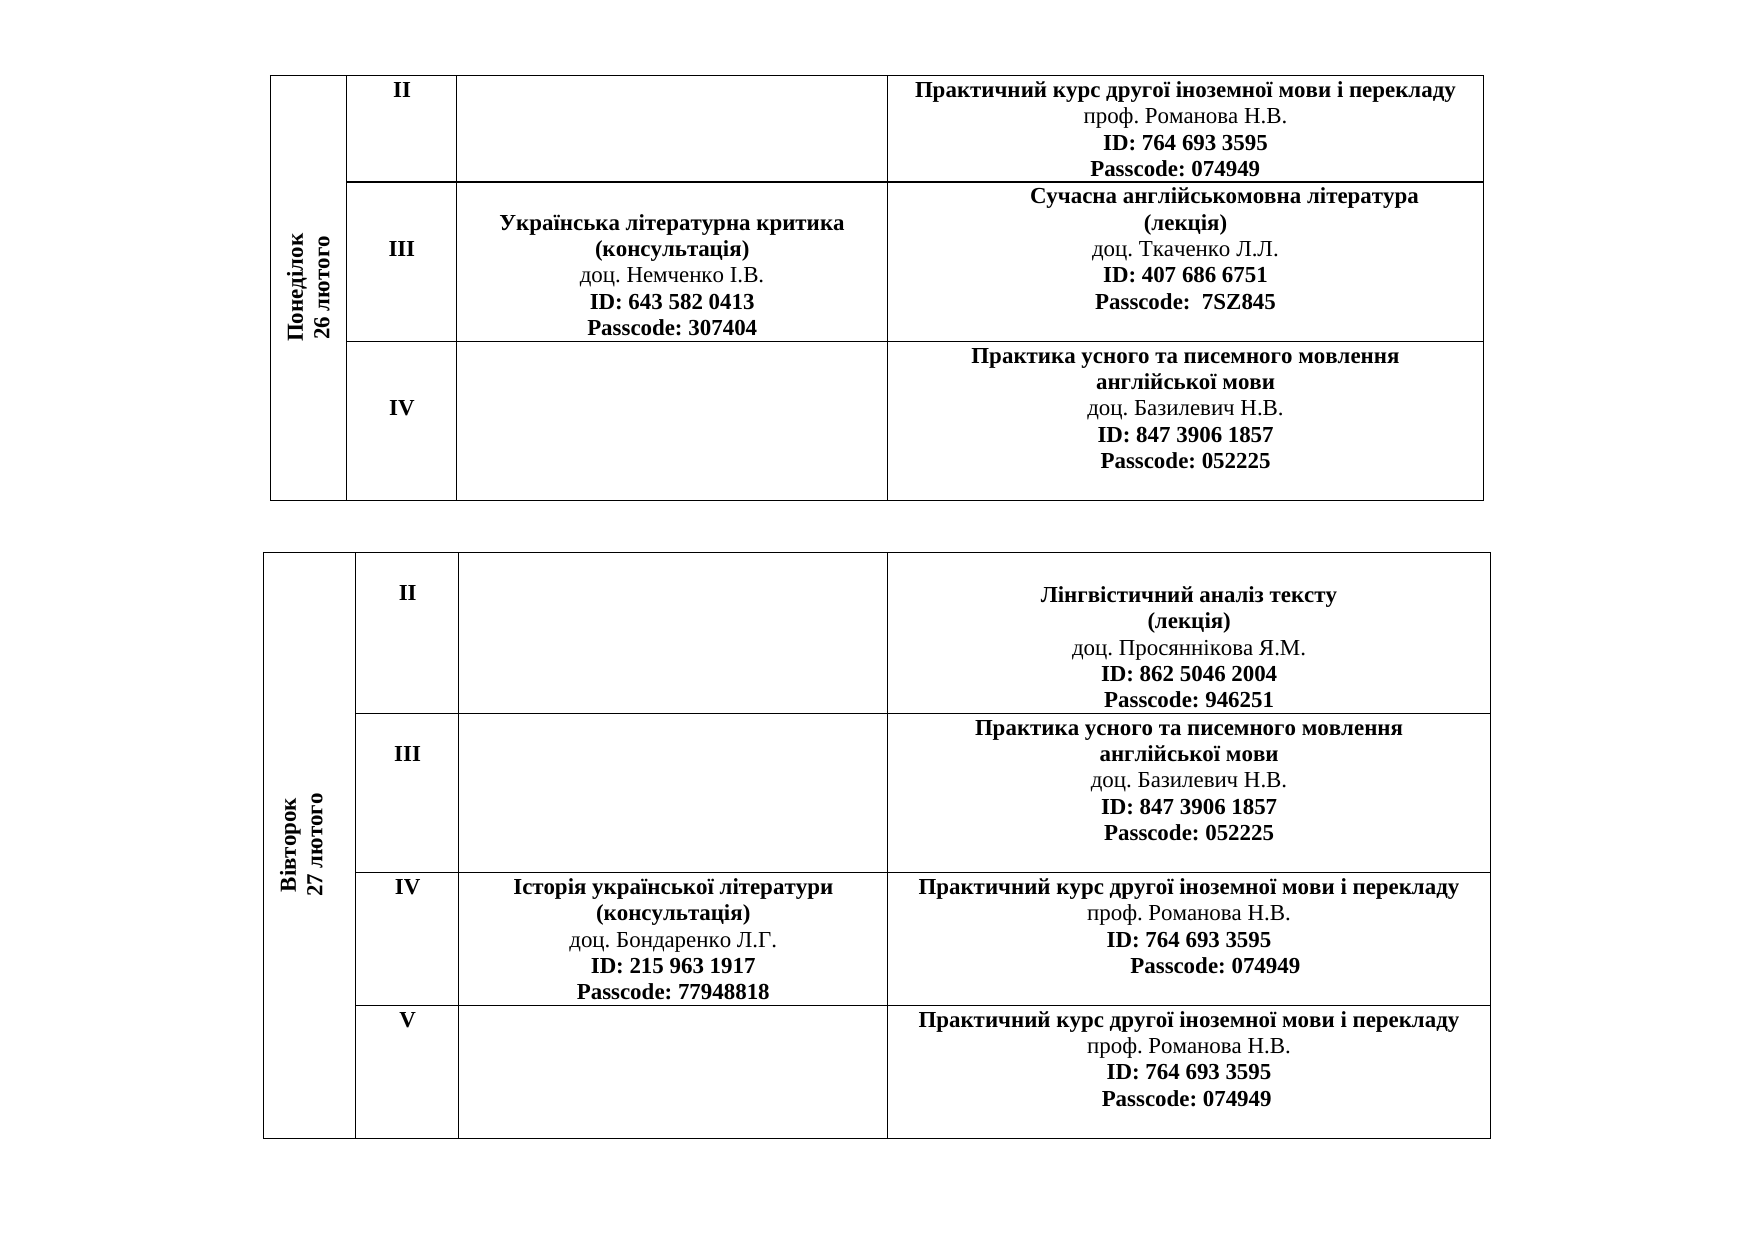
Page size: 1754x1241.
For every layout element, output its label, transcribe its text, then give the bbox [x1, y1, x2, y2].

table_cell V [356, 1006, 458, 1137]
table_header II [356, 553, 458, 713]
table_cell Практичний курс другої іноземної мови і перекладу проф. Романова Н.В. ID: 764 693 3595 Passcode: 074949 [888, 873, 1490, 1005]
table_cell [457, 76, 887, 181]
table_cell Практика усного та писемного мовлення англійської мови доц. Базилевич Н.В. ID: 847 3906 1857 Passcode: 052225 [888, 714, 1490, 872]
table_cell Практичний курс другої іноземної мови і перекладу проф. Романова Н.В. ID: 764 693 3595 Passcode: 074949 [888, 1006, 1490, 1137]
table_cell Практика усного та писемного мовлення англійської мови доц. Базилевич Н.В. ID: 847 3906 1857 Passcode: 052225 [888, 342, 1483, 500]
table_cell Понеділок 26 лютого [271, 76, 346, 500]
table_cell [459, 1006, 887, 1137]
table_cell IІІ [356, 714, 458, 872]
table_cell IV [347, 342, 456, 500]
table_cell Сучасна англійськомовна література (лекція) доц. Ткаченко Л.Л. ID: 407 686 6751 Passcode: 7SZ845 [888, 183, 1483, 341]
table_cell ІV [356, 873, 458, 1005]
table_cell Історія української літератури (консультація) доц. Бондаренко Л.Г. ID: 215 963 1917 Passcode: 77948818 [459, 873, 887, 1005]
table_header Лінгвістичний аналіз тексту (лекція) доц. Просяннікова Я.М. ID: 862 5046 2004 Passcode: 946251 [888, 553, 1490, 713]
table_cell [457, 342, 887, 500]
table_cell Українська літературна критика (консультація) доц. Немченко І.В. ID: 643 582 0413 Passcode: 307404 [457, 183, 887, 341]
table_cell Практичний курс другої іноземної мови і перекладу проф. Романова Н.В. ID: 764 693 3595 Passcode: 074949 [888, 76, 1483, 181]
table_header Вівторок 27 лютого [264, 553, 355, 1137]
table_cell ІІ [347, 76, 456, 181]
table_cell [459, 714, 887, 872]
table_header [459, 553, 887, 713]
table_cell III [347, 183, 456, 341]
